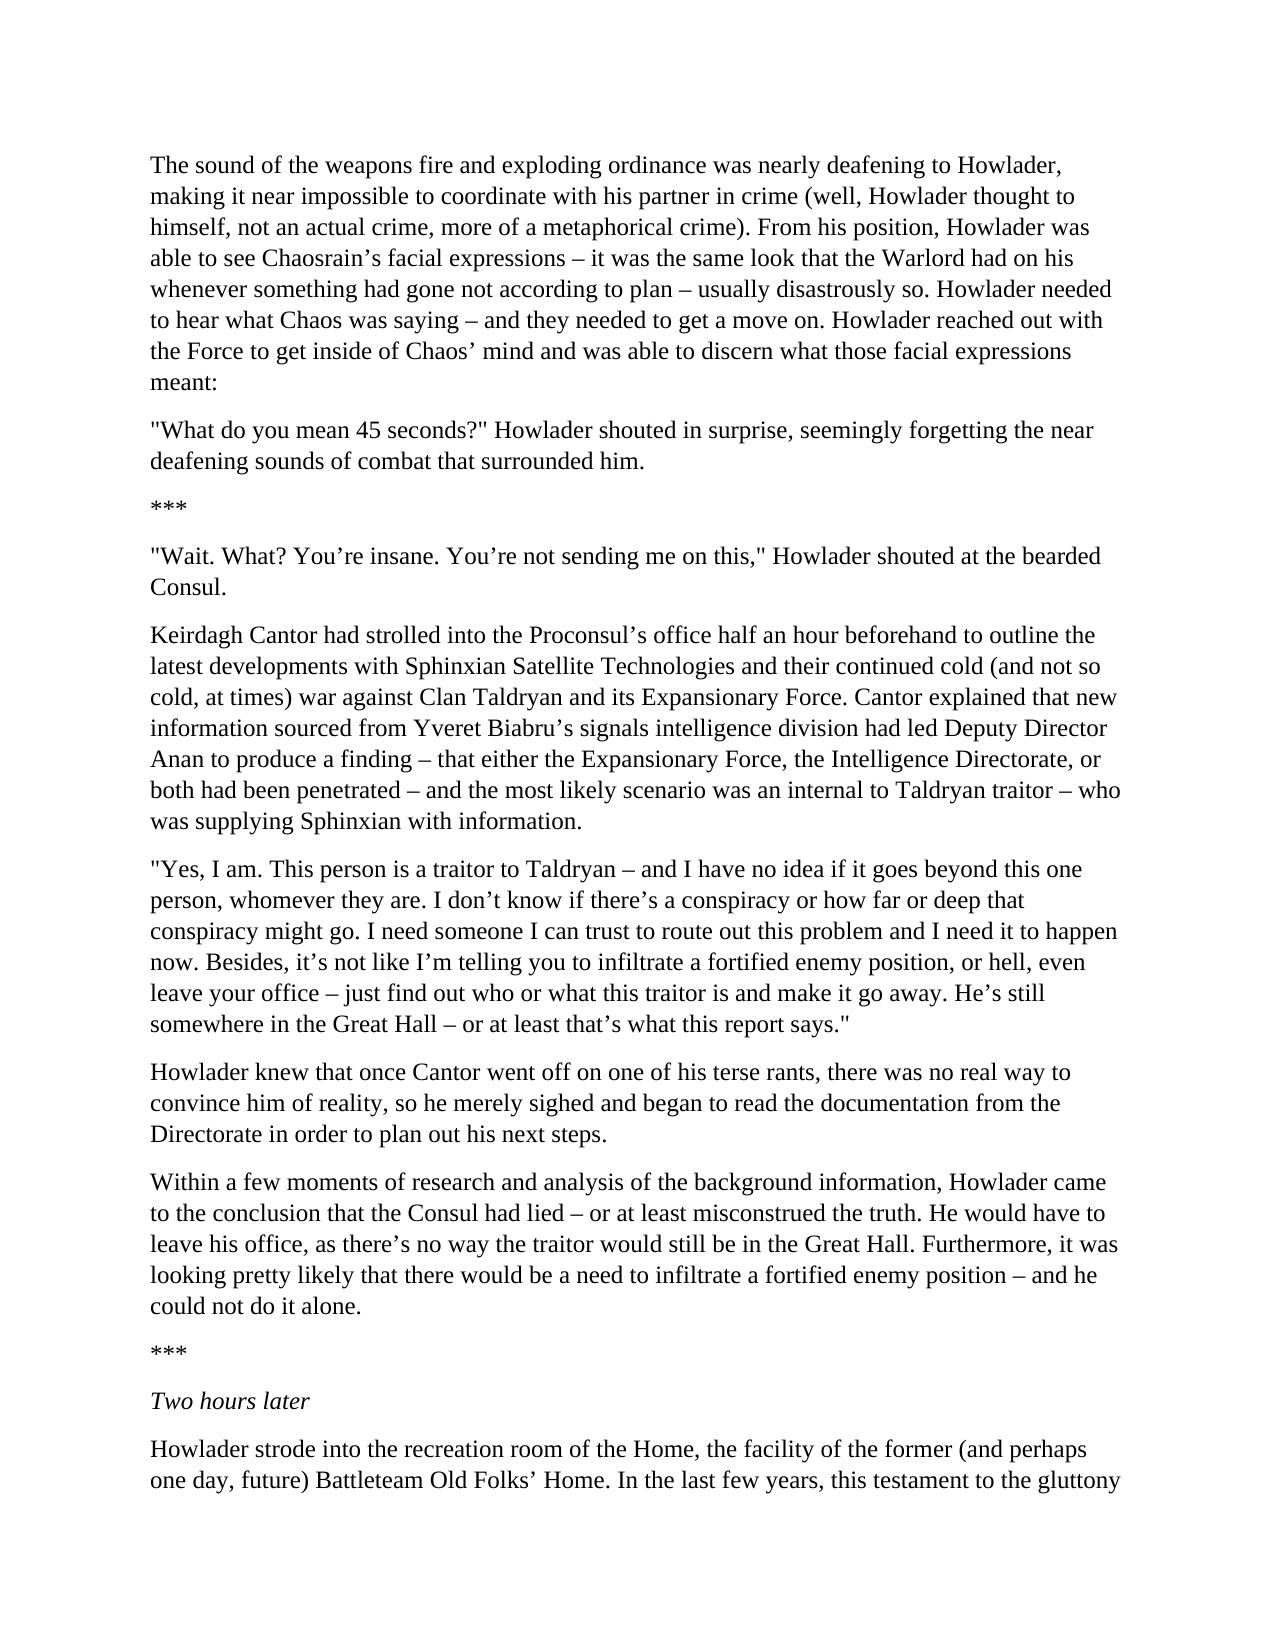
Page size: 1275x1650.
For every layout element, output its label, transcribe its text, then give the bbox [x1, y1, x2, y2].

text Two hours later [150, 1386, 1125, 1415]
text "Wait. What? You’re insane. You’re not sending me on this," Howlader shouted at the bearded Consul. [150, 541, 1125, 601]
text The sound of the weapons fire and exploding ordinance was nearly deafening to Howlader, making it near impossible to coordinate with his partner in crime (well, Howlader thought to himself, not an actual crime, more of a metaphorical crime). From his position, Howlader was able to see Chaosrain’s facial expressions – it was the same look that the Warlord had on his whenever something had gone not according to plan – usually disastrously so. Howlader needed to hear what Chaos was saying – and they needed to get a move on. Howlader reached out with the Force to get inside of Chaos’ mind and was able to discern what those facial expressions meant: [150, 150, 1125, 396]
text "What do you mean 45 seconds?" Howlader shouted in surprise, seemingly forgetting the near deafening sounds of combat that surrounded him. [150, 415, 1125, 475]
text *** [150, 1339, 1125, 1367]
text Keirdagh Cantor had strolled into the Proconsul’s office half an hour beforehand to outline the latest developments with Sphinxian Satellite Technologies and their continued cold (and not so cold, at times) war against Clan Taldryan and its Expansionary Force. Cantor explained that new information sourced from Yveret Biabru’s signals intelligence division had led Deputy Director Anan to produce a finding – that either the Expansionary Force, the Intelligence Directorate, or both had been penetrated – and the most likely scenario was an internal to Taldryan traitor – who was supplying Sphinxian with information. [150, 620, 1125, 835]
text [150, 1434, 1125, 1494]
text "Yes, I am. This person is a traitor to Taldryan – and I have no idea if it goes beyond this one person, whomever they are. I don’t know if there’s a conspiracy or how far or deep that conspiracy might go. I need someone I can trust to route out this problem and I need it to happen now. Besides, it’s not like I’m telling you to infiltrate a fortified enemy position, or hell, even leave your office – just find out who or what this traitor is and make it go away. He’s still somewhere in the Great Hall – or at least that’s what this report says." [150, 854, 1125, 1038]
text Within a few moments of research and analysis of the background information, Howlader came to the conclusion that the Consul had lied – or at least misconstrued the truth. He would have to leave his office, as there’s no way the traitor would still be in the Great Hall. Furthermore, it was looking pretty likely that there would be a need to infiltrate a fortified enemy position – and he could not do it alone. [150, 1167, 1125, 1320]
text Howlader knew that once Cantor went off on one of his terse rants, there was no real way to convince him of reality, so he merely sighed and began to read the documentation from the Directorate in order to plan out his next steps. [150, 1057, 1125, 1148]
text *** [150, 494, 1125, 522]
